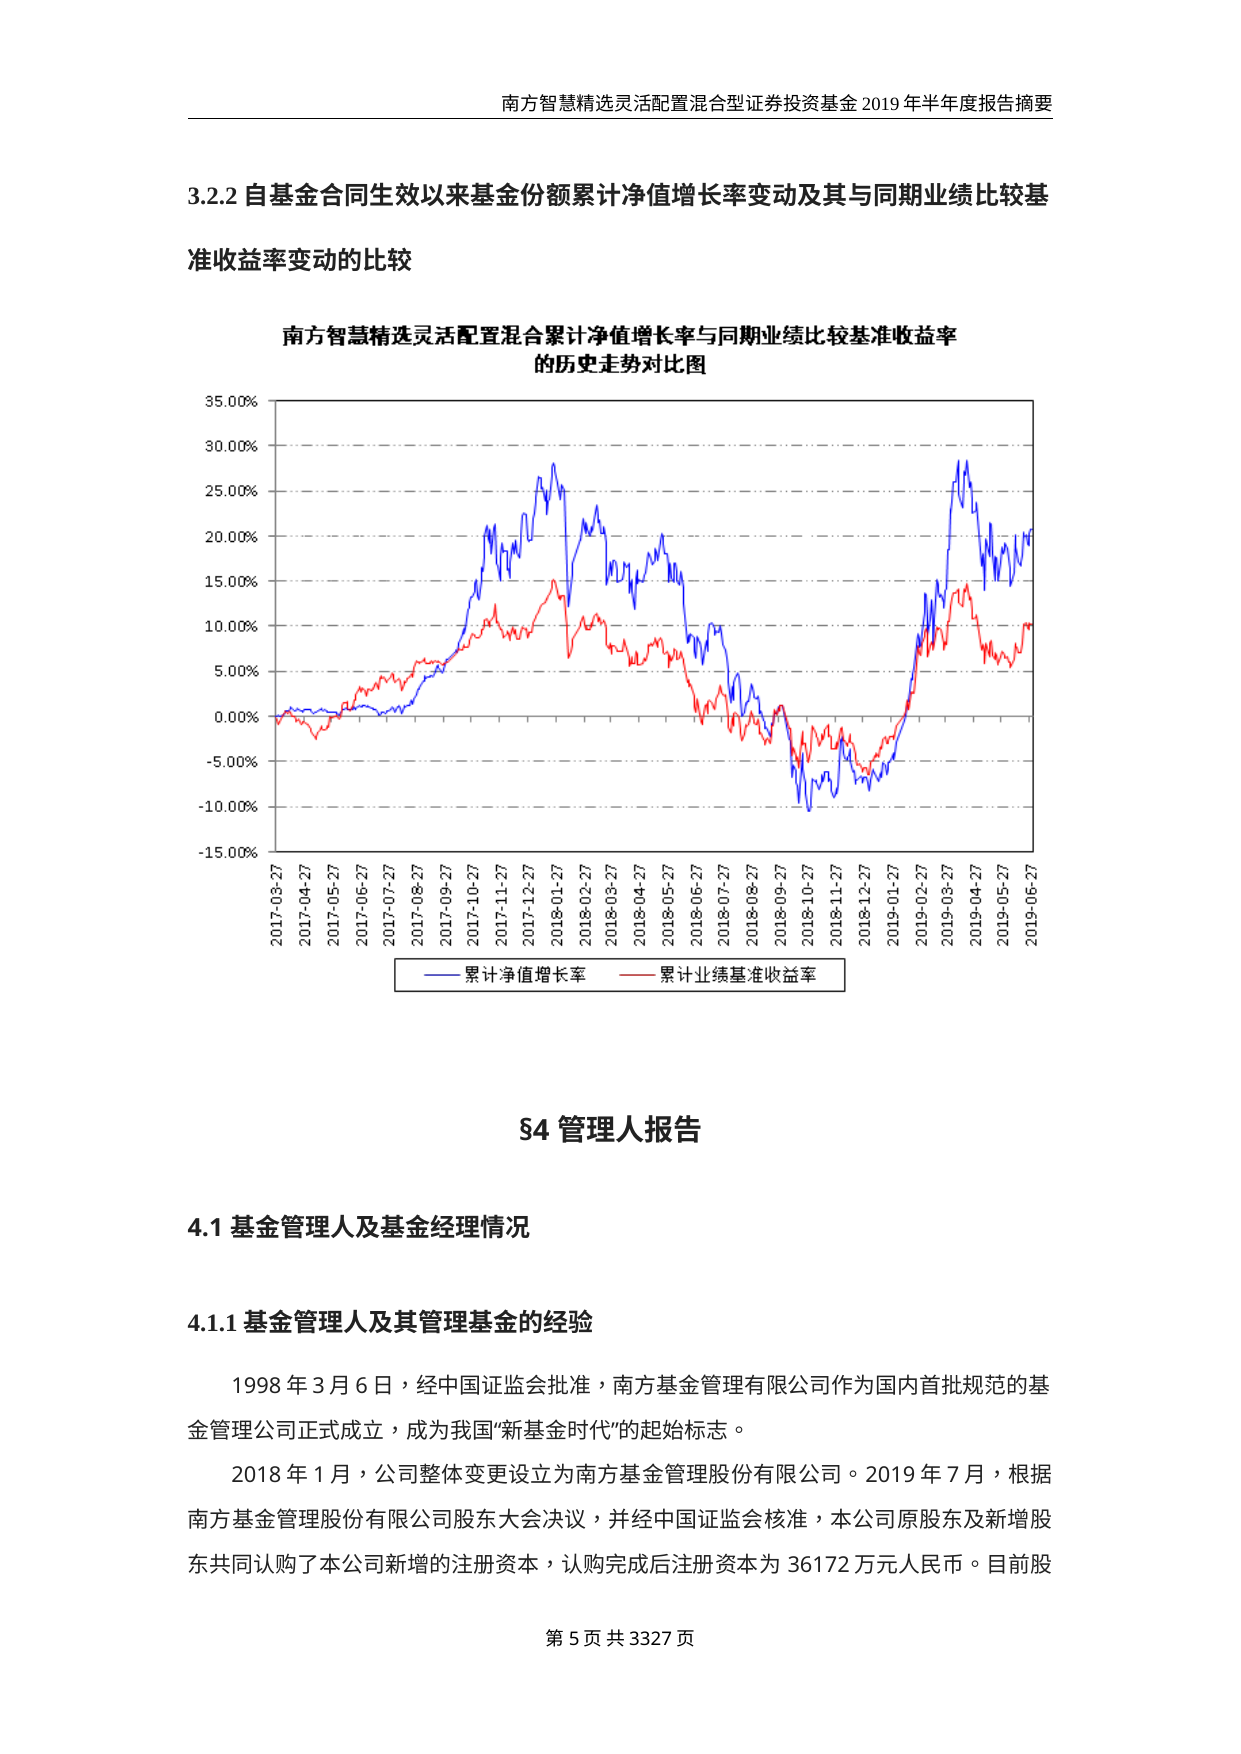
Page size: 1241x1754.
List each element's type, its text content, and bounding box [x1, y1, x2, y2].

text 管理人报告 [187, 1097, 1053, 1162]
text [187, 1459, 1053, 1578]
text 自基金合同生效以来基金份额累计净值增长率变动及其与同期业绩比较基准收益率变动的比较 [187, 162, 1053, 292]
text 基金管理人及基金经理情况 [187, 1194, 1053, 1259]
picture [187, 308, 1053, 1003]
text 1998年3月6日，经中国证监会批准，南方基金管理有限公司作为国内首批规范的基金管理公司正式成立，成为我国“新基金时代”的起始标志。 [187, 1370, 1053, 1444]
text 基金管理人及其管理基金的经验 [187, 1289, 1053, 1354]
